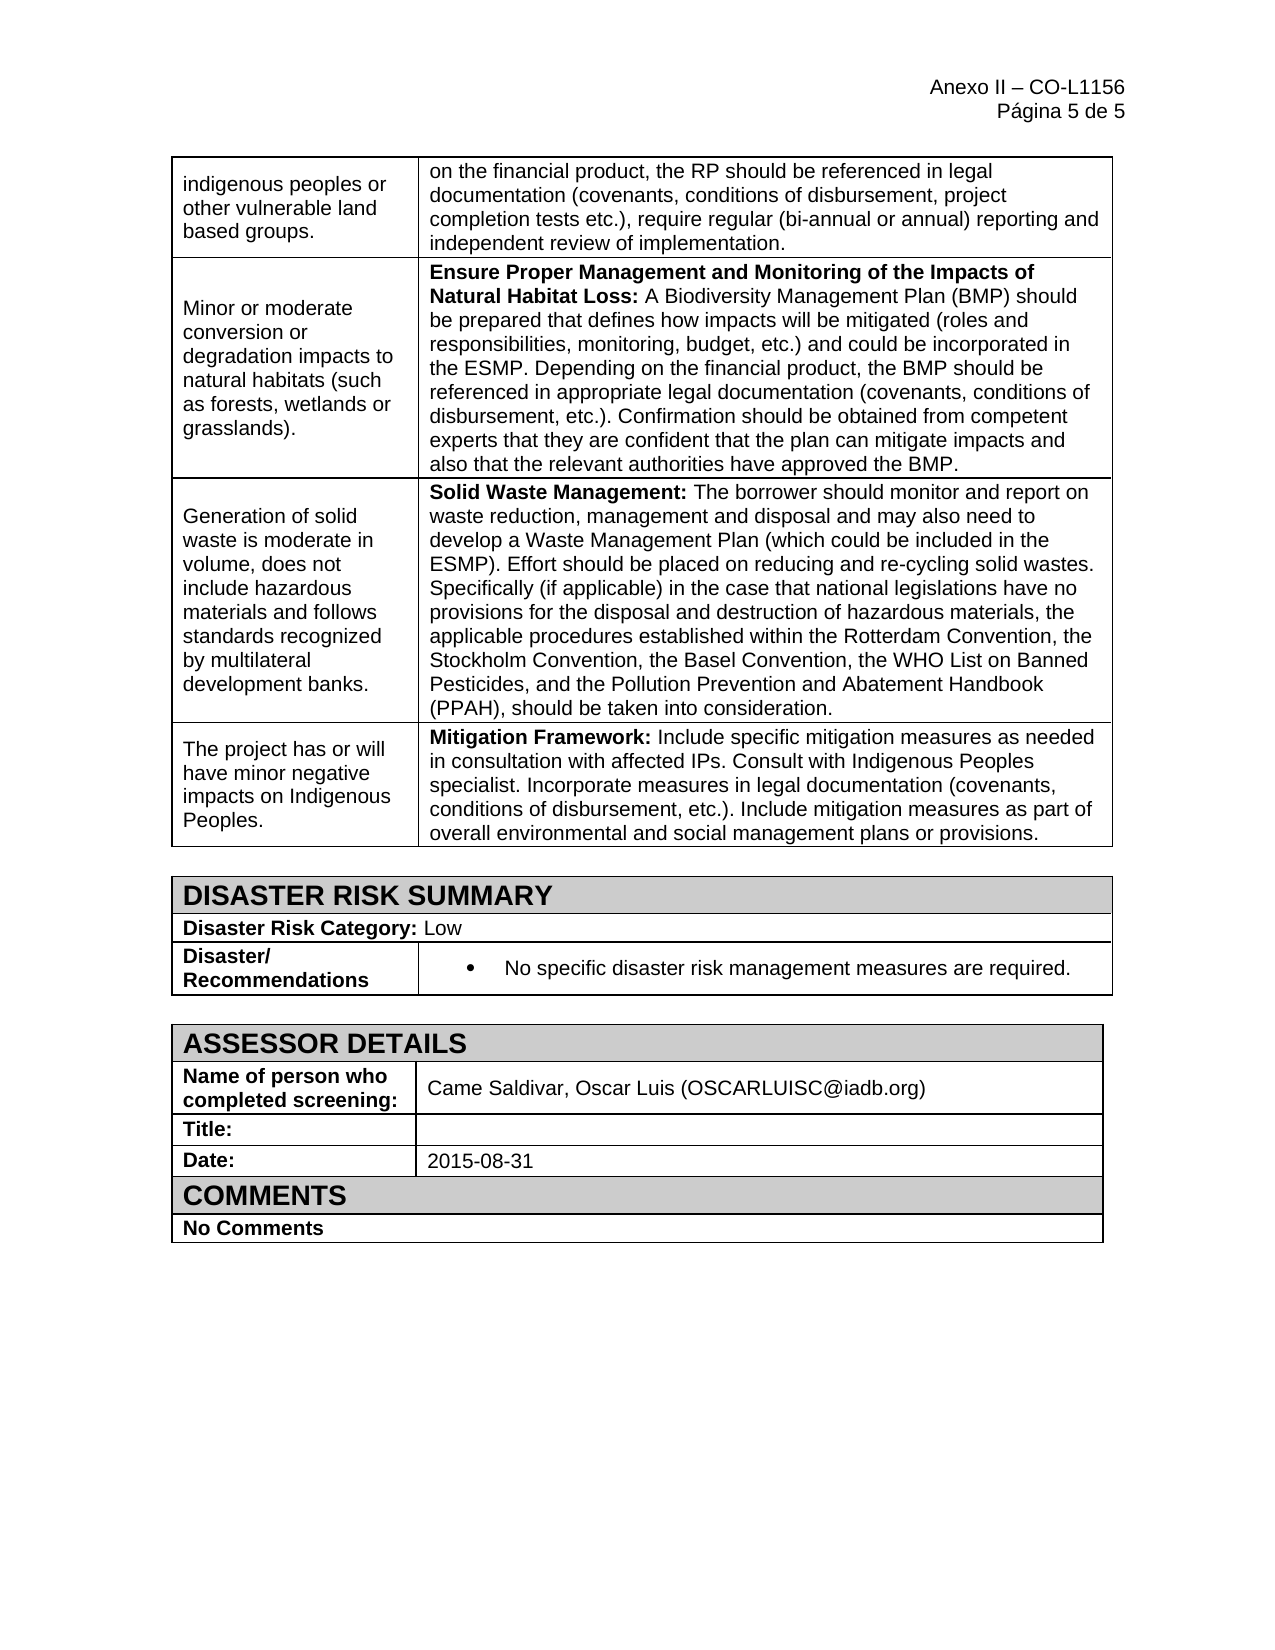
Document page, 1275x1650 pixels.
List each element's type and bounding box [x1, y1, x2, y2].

table_header [149, 152, 1123, 1248]
